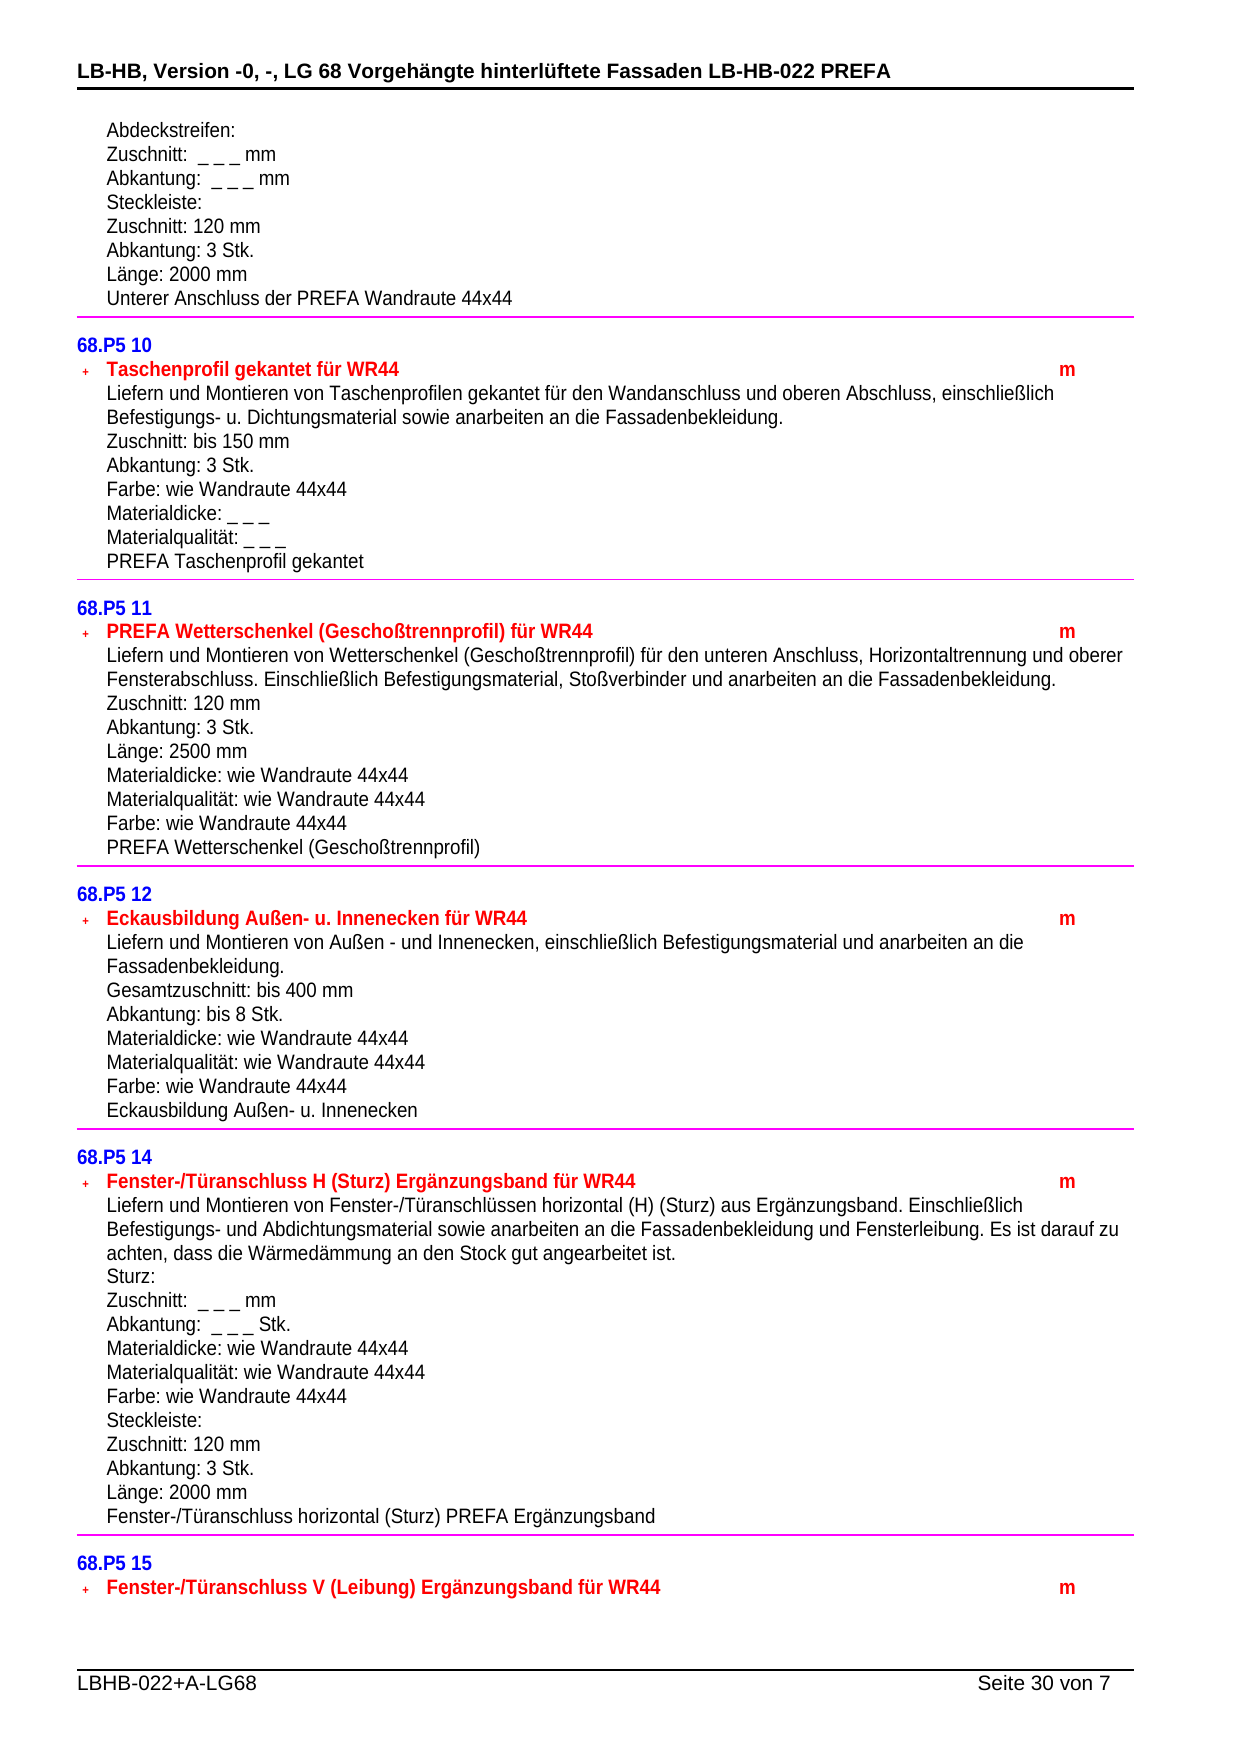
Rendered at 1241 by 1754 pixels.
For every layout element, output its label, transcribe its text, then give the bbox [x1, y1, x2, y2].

text Länge: 2000 mm [106, 262, 1134, 286]
text Abkantung: 3 Stk. [106, 1456, 1134, 1480]
text Farbe: wie Wandraute 44x44 [106, 1384, 1134, 1408]
text 68.P5 11 [77, 595, 1134, 619]
text Abkantung: _ _ _ mm [106, 166, 1134, 190]
text Materialdicke: wie Wandraute 44x44 [106, 1336, 1134, 1360]
text Abkantung: bis 8 Stk. [106, 1002, 1134, 1026]
text 68.P5 12 [77, 882, 1134, 906]
text Zuschnitt: bis 150 mm [106, 429, 1134, 453]
text Zuschnitt: _ _ _ mm [106, 142, 1134, 166]
text + Taschenprofil gekantet für WR44 m [77, 357, 1134, 381]
text + Fenster-/Türanschluss V (Leibung) Ergänzungsband für WR44 m [77, 1575, 1134, 1599]
text Fenster-/Türanschluss horizontal (Sturz) PREFA Ergänzungsband [106, 1504, 1134, 1528]
text Sturz: [106, 1264, 1134, 1288]
text Zuschnitt: 120 mm [106, 691, 1134, 715]
text + PREFA Wetterschenkel (Geschoßtrennprofil) für WR44 m [77, 619, 1134, 643]
text PREFA Taschenprofil gekantet [106, 548, 1134, 572]
text Abkantung: 3 Stk. [106, 453, 1134, 477]
text Steckleiste: [106, 1408, 1134, 1432]
text Materialdicke: wie Wandraute 44x44 [106, 1026, 1134, 1050]
text Materialqualität: wie Wandraute 44x44 [106, 787, 1134, 811]
text 68.P5 14 [77, 1144, 1134, 1168]
text Liefern und Montieren von Taschenprofilen gekantet für den Wandanschluss und oberen Abschluss, einschließlich Befestigungs- u. Dichtungsmaterial sowie anarbeiten an die Fassadenbekleidung. [106, 381, 1134, 429]
text + Eckausbildung Außen- u. Innenecken für WR44 m [77, 906, 1134, 930]
text Abdeckstreifen: [106, 118, 1134, 142]
text Gesamtzuschnitt: bis 400 mm [106, 978, 1134, 1002]
text Materialqualität: _ _ _ [106, 524, 1134, 548]
text Farbe: wie Wandraute 44x44 [106, 477, 1134, 501]
text Zuschnitt: 120 mm [106, 1432, 1134, 1456]
text Materialqualität: wie Wandraute 44x44 [106, 1050, 1134, 1074]
text Länge: 2500 mm [106, 739, 1134, 763]
text Farbe: wie Wandraute 44x44 [106, 1074, 1134, 1098]
text 68.P5 15 [77, 1551, 1134, 1575]
text Liefern und Montieren von Wetterschenkel (Geschoßtrennprofil) für den unteren Anschluss, Horizontaltrennung und oberer Fensterabschluss. Einschließlich Befestigungsmaterial, Stoßverbinder und anarbeiten an die Fassadenbekleidung. [106, 643, 1134, 691]
text Abkantung: 3 Stk. [106, 238, 1134, 262]
text PREFA Wetterschenkel (Geschoßtrennprofil) [106, 835, 1134, 859]
text Materialdicke: wie Wandraute 44x44 [106, 763, 1134, 787]
text Unterer Anschluss der PREFA Wandraute 44x44 [106, 286, 1134, 310]
text + Fenster-/Türanschluss H (Sturz) Ergänzungsband für WR44 m [77, 1168, 1134, 1192]
text Abkantung: 3 Stk. [106, 715, 1134, 739]
text Zuschnitt: _ _ _ mm [106, 1288, 1134, 1312]
text Zuschnitt: 120 mm [106, 214, 1134, 238]
text Liefern und Montieren von Fenster-/Türanschlüssen horizontal (H) (Sturz) aus Ergänzungsband. Einschließlich Befestigungs- und Abdichtungsmaterial sowie anarbeiten an die Fassadenbekleidung und Fensterleibung. Es ist darauf zu achten, dass die Wärmedämmung an den Stock gut angearbeitet ist. [106, 1192, 1134, 1264]
text Materialqualität: wie Wandraute 44x44 [106, 1360, 1134, 1384]
text 68.P5 10 [77, 333, 1134, 357]
text Steckleiste: [106, 190, 1134, 214]
text Länge: 2000 mm [106, 1480, 1134, 1504]
text Eckausbildung Außen- u. Innenecken [106, 1098, 1134, 1122]
text Farbe: wie Wandraute 44x44 [106, 811, 1134, 835]
text Abkantung: _ _ _ Stk. [106, 1312, 1134, 1336]
text Liefern und Montieren von Außen - und Innenecken, einschließlich Befestigungsmaterial und anarbeiten an die Fassadenbekleidung. [106, 930, 1134, 978]
text Materialdicke: _ _ _ [106, 501, 1134, 524]
